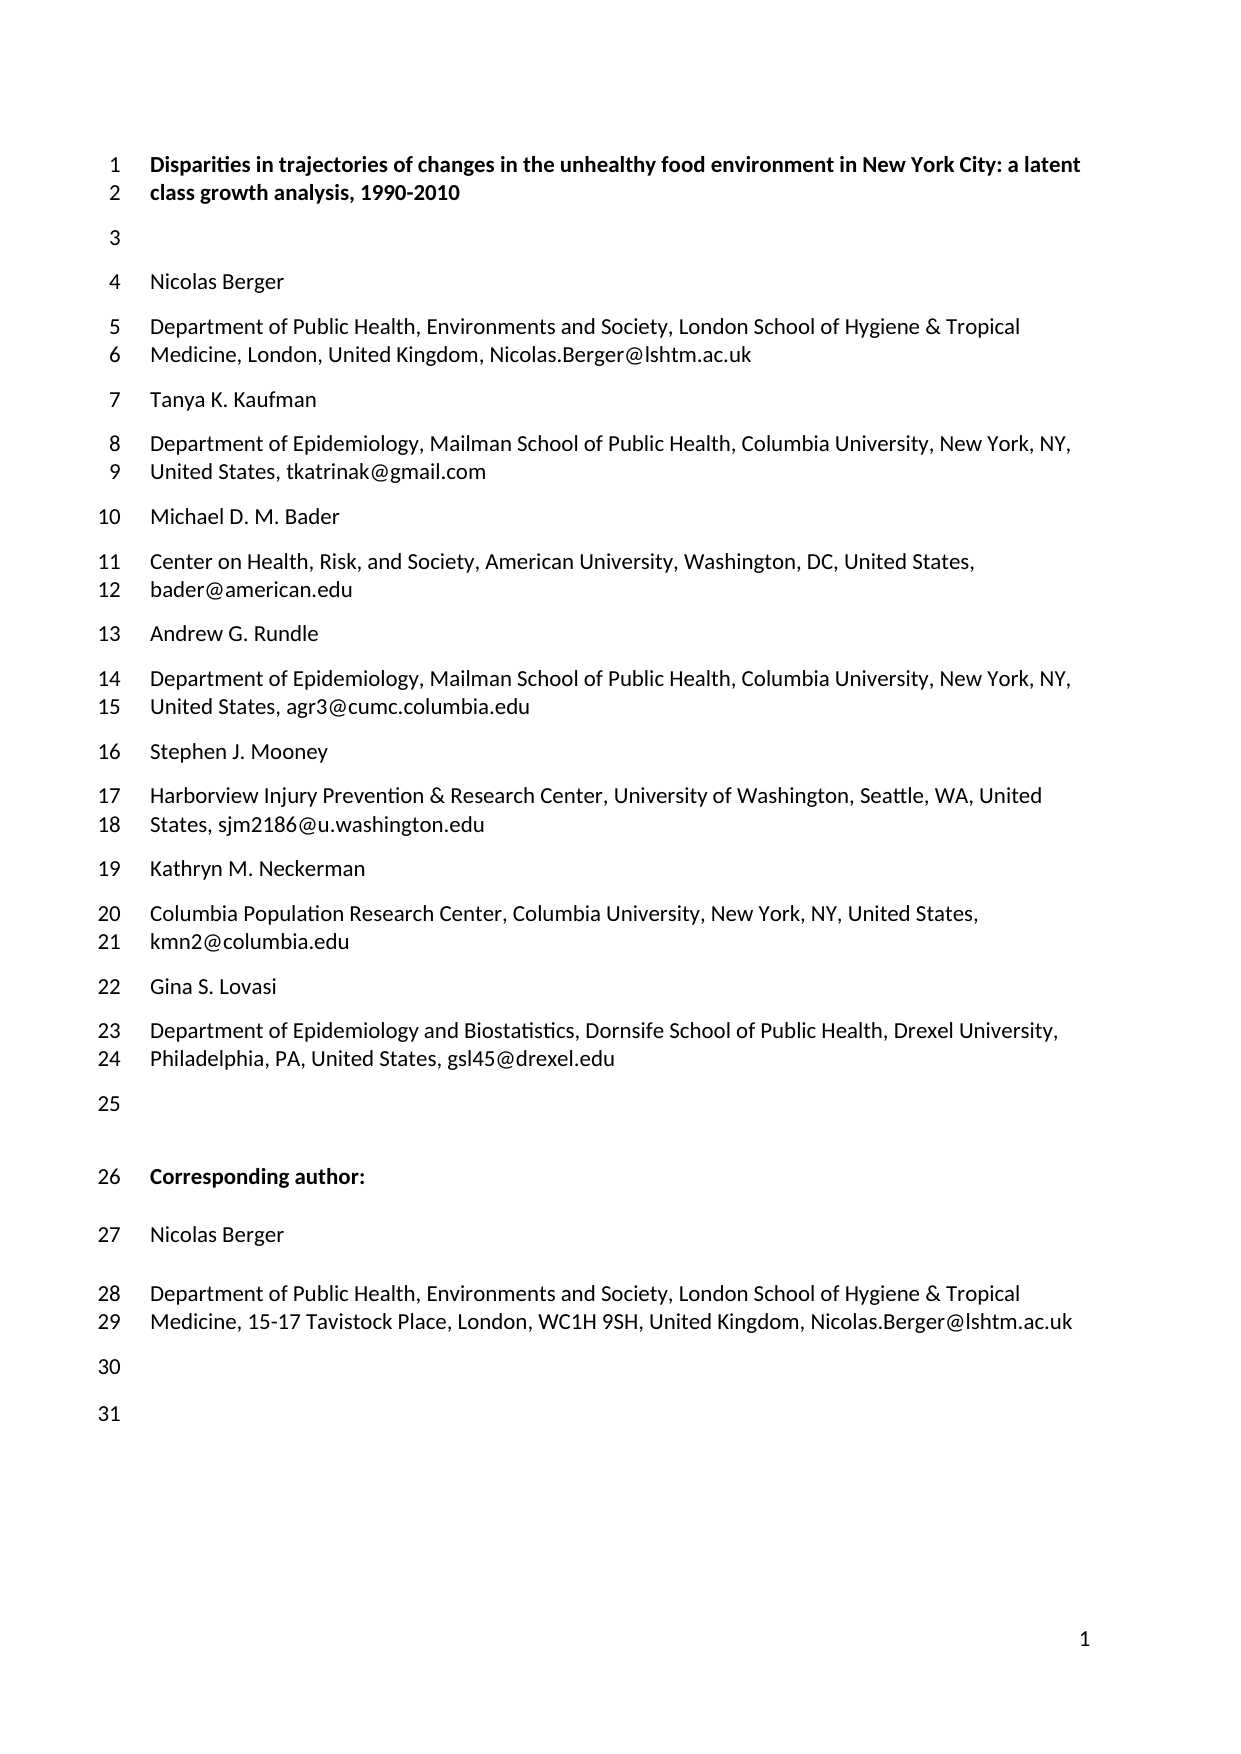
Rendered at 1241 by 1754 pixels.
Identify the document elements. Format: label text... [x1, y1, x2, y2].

text Tanya K. Kaufman [150, 385, 1090, 413]
text Harborview Injury Prevention & Research Center, University of Washington, Seattle, WA, United States, sjm2186@u.washington.edu [150, 782, 1090, 838]
text Disparities in trajectories of changes in the unhealthy food environment in New York City: a latent class growth analysis, 1990-2010 [150, 150, 1090, 206]
text Department of Public Health, Environments and Society, London School of Hygiene & Tropical Medicine, London, United Kingdom, Nicolas.Berger@lshtm.ac.uk [150, 312, 1090, 368]
text Corresponding author: [150, 1162, 1090, 1190]
text Nicolas Berger [150, 267, 1090, 295]
text Center on Health, Risk, and Society, American University, Washington, DC, United States, bader@american.edu [150, 547, 1090, 603]
text Stephen J. Mooney [150, 737, 1090, 765]
text Department of Epidemiology, Mailman School of Public Health, Columbia University, New York, NY, United States, tkatrinak@gmail.com [150, 429, 1090, 486]
text Gina S. Lovasi [150, 972, 1090, 1000]
text Columbia Population Research Center, Columbia University, New York, NY, United States, kmn2@columbia.edu [150, 899, 1090, 955]
text Kathryn M. Neckerman [150, 854, 1090, 882]
text Department of Epidemiology and Biostatistics, Dornsife School of Public Health, Drexel University, Philadelphia, PA, United States, gsl45@drexel.edu [150, 1016, 1090, 1072]
text Andrew G. Rundle [150, 619, 1090, 648]
text Department of Epidemiology, Mailman School of Public Health, Columbia University, New York, NY, United States, agr3@cumc.columbia.edu [150, 664, 1090, 720]
text Nicolas Berger [150, 1221, 1090, 1248]
text Michael D. M. Bader [150, 502, 1090, 530]
text Department of Public Health, Environments and Society, London School of Hygiene & Tropical Medicine, 15-17 Tavistock Place, London, WC1H 9SH, United Kingdom, Nicolas.Berger@lshtm.ac.uk [150, 1279, 1090, 1335]
